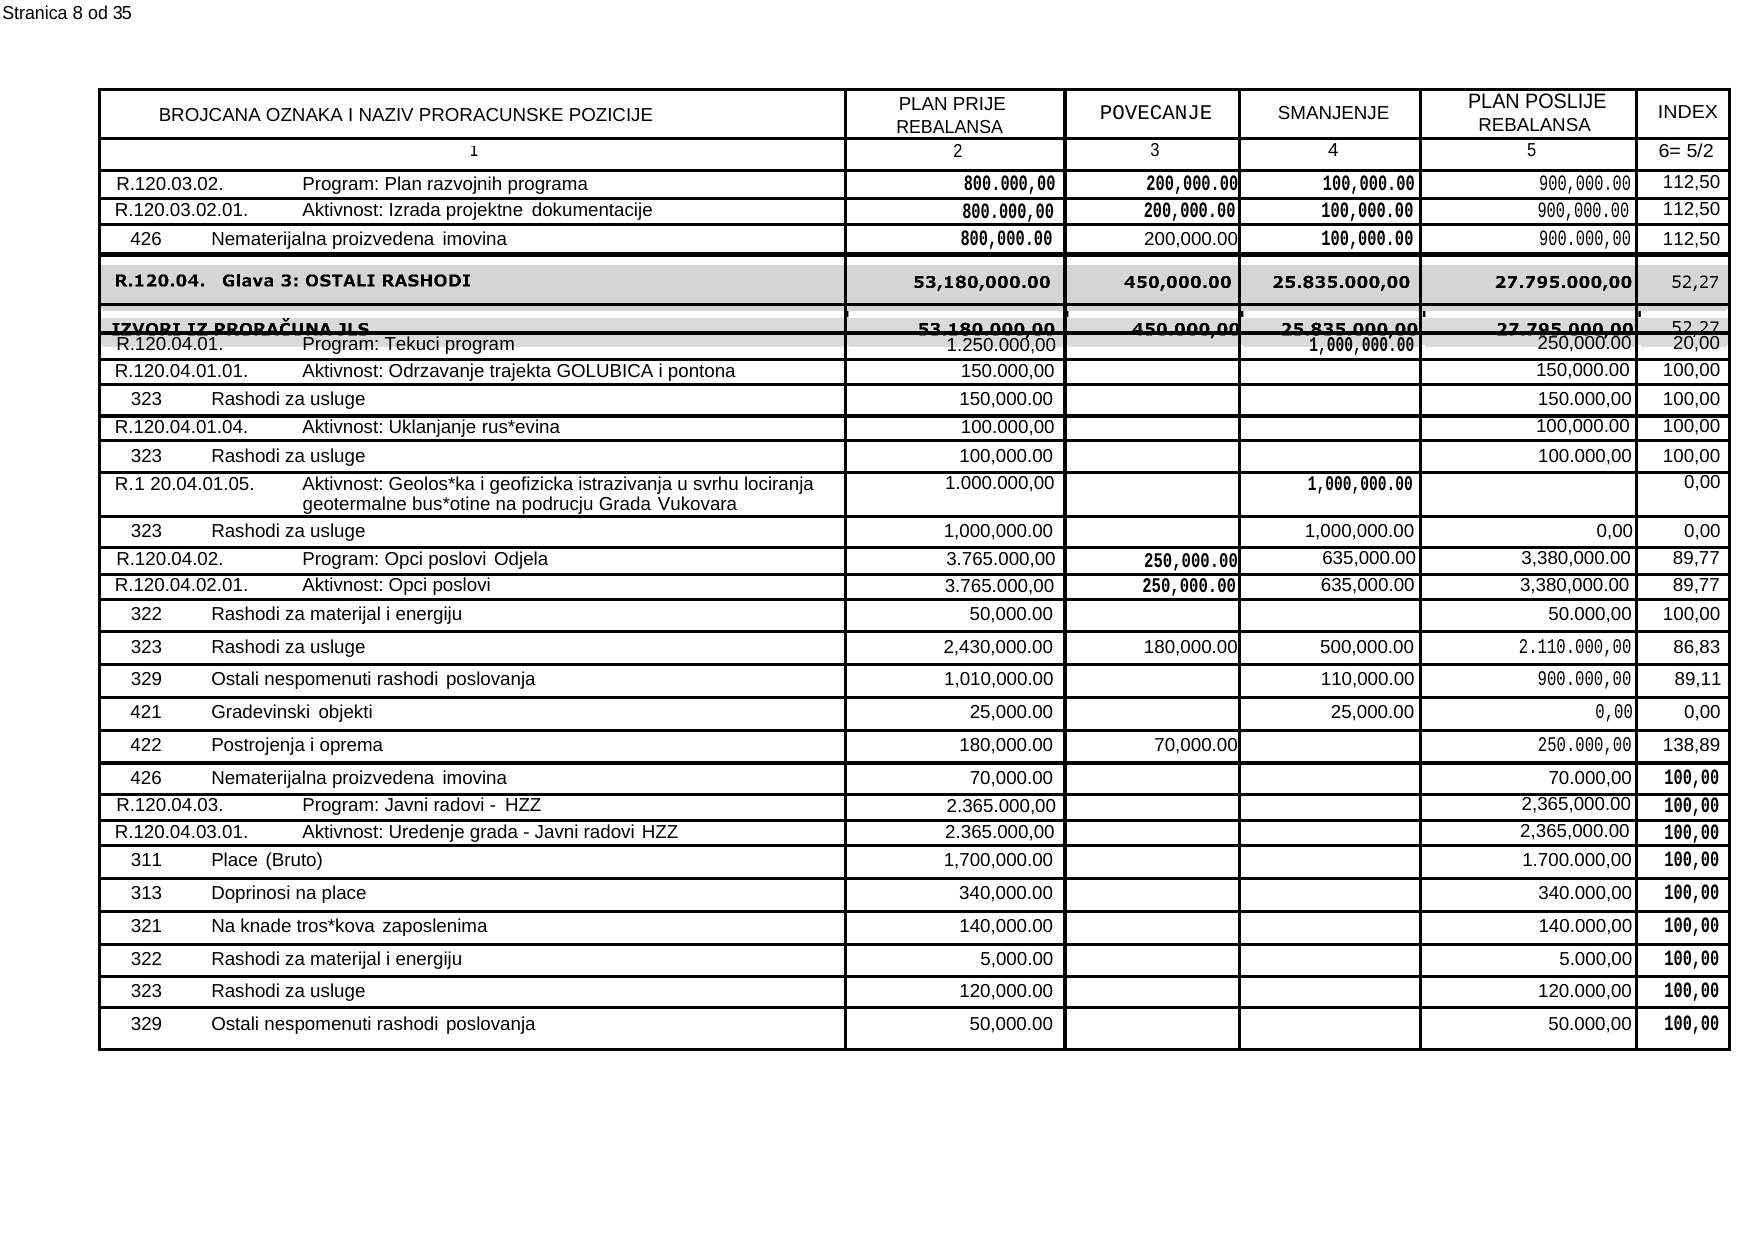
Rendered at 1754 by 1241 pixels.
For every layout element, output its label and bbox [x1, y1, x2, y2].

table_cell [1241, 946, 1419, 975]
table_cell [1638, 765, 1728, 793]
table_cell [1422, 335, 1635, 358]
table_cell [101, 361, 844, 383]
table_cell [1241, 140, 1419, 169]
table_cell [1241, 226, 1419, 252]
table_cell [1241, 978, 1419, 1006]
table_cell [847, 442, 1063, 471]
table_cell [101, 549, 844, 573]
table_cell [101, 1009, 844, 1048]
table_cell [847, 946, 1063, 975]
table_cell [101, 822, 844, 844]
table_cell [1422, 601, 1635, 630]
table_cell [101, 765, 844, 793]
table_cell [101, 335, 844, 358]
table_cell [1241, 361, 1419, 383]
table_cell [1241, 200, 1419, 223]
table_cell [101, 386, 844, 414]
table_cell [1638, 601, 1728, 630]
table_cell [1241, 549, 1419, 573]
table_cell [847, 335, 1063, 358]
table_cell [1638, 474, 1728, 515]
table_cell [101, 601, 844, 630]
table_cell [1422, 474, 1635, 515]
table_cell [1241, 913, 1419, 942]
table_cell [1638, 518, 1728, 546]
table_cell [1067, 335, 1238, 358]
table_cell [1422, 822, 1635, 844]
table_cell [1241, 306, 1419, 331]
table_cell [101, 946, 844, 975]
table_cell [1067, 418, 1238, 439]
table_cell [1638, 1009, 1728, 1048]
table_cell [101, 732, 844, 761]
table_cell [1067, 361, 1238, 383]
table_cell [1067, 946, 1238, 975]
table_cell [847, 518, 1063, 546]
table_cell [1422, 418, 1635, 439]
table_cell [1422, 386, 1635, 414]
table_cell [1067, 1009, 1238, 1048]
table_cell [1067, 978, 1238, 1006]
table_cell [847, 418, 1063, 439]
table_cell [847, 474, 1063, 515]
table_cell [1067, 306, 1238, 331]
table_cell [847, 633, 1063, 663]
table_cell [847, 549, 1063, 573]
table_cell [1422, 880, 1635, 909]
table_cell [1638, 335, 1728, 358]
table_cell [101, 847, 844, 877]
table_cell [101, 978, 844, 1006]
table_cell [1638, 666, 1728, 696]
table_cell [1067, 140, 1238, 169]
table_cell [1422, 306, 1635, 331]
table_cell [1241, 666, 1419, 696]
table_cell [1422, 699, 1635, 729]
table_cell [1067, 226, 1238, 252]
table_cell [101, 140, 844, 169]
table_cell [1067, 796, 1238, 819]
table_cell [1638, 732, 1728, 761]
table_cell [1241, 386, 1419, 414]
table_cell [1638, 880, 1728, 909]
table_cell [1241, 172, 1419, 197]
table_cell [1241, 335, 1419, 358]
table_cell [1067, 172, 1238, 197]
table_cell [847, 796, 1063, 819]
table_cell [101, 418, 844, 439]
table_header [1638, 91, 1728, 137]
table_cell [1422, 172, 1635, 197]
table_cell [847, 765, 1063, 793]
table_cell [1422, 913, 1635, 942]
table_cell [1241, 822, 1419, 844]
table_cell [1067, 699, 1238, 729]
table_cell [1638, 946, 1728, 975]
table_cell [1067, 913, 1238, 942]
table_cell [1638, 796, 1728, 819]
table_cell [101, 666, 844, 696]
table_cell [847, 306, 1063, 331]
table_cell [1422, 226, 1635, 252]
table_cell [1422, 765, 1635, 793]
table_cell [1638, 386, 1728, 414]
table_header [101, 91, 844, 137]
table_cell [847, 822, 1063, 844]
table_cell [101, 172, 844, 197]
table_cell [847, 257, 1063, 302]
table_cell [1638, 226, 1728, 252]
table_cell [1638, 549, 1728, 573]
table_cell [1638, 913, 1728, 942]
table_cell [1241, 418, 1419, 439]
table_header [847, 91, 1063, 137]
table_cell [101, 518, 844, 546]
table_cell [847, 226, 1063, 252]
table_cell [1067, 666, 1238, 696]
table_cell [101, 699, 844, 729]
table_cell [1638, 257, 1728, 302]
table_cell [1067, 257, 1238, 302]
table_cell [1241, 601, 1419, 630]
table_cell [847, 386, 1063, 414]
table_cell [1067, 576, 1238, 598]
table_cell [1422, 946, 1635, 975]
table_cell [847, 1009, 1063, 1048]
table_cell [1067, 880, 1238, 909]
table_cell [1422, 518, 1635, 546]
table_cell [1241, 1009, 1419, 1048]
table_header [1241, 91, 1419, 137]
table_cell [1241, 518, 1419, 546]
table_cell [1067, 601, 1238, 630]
picture [471, 146, 478, 156]
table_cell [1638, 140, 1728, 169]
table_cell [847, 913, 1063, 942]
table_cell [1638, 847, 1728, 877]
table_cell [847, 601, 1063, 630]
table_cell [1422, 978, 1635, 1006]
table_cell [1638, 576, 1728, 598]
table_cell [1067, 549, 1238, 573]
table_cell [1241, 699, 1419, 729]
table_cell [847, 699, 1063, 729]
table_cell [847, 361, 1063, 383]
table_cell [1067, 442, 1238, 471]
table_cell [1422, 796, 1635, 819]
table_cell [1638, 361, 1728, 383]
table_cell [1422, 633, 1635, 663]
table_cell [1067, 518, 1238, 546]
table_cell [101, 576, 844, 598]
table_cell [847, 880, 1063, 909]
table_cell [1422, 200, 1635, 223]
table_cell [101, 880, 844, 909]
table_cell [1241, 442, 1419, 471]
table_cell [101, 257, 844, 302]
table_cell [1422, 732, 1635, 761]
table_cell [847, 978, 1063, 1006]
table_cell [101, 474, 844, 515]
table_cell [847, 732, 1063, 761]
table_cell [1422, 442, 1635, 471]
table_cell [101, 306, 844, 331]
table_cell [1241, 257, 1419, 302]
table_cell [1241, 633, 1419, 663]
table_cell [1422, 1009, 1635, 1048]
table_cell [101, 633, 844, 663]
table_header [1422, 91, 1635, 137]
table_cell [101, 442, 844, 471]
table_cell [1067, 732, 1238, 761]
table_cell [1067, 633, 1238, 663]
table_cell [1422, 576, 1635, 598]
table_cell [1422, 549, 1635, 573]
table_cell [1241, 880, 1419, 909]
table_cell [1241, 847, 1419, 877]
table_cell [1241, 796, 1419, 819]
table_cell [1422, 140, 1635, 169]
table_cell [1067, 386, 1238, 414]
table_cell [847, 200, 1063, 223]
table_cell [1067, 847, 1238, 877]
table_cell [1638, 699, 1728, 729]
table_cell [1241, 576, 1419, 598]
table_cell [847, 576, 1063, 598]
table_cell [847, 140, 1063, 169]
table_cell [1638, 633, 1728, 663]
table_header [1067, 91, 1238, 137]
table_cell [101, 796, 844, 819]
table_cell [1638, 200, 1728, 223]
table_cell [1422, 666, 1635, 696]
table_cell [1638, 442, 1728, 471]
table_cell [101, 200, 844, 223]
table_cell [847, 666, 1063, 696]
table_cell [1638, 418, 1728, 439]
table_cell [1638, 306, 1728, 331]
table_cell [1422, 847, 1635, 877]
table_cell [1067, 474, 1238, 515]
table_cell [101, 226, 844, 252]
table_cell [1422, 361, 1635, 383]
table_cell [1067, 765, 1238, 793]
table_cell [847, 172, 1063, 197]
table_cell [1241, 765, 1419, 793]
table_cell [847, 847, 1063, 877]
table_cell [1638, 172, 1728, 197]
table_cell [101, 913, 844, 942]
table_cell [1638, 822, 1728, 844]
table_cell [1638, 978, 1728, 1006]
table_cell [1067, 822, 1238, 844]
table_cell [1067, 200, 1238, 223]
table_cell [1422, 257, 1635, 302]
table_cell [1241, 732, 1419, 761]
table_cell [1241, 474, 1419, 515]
